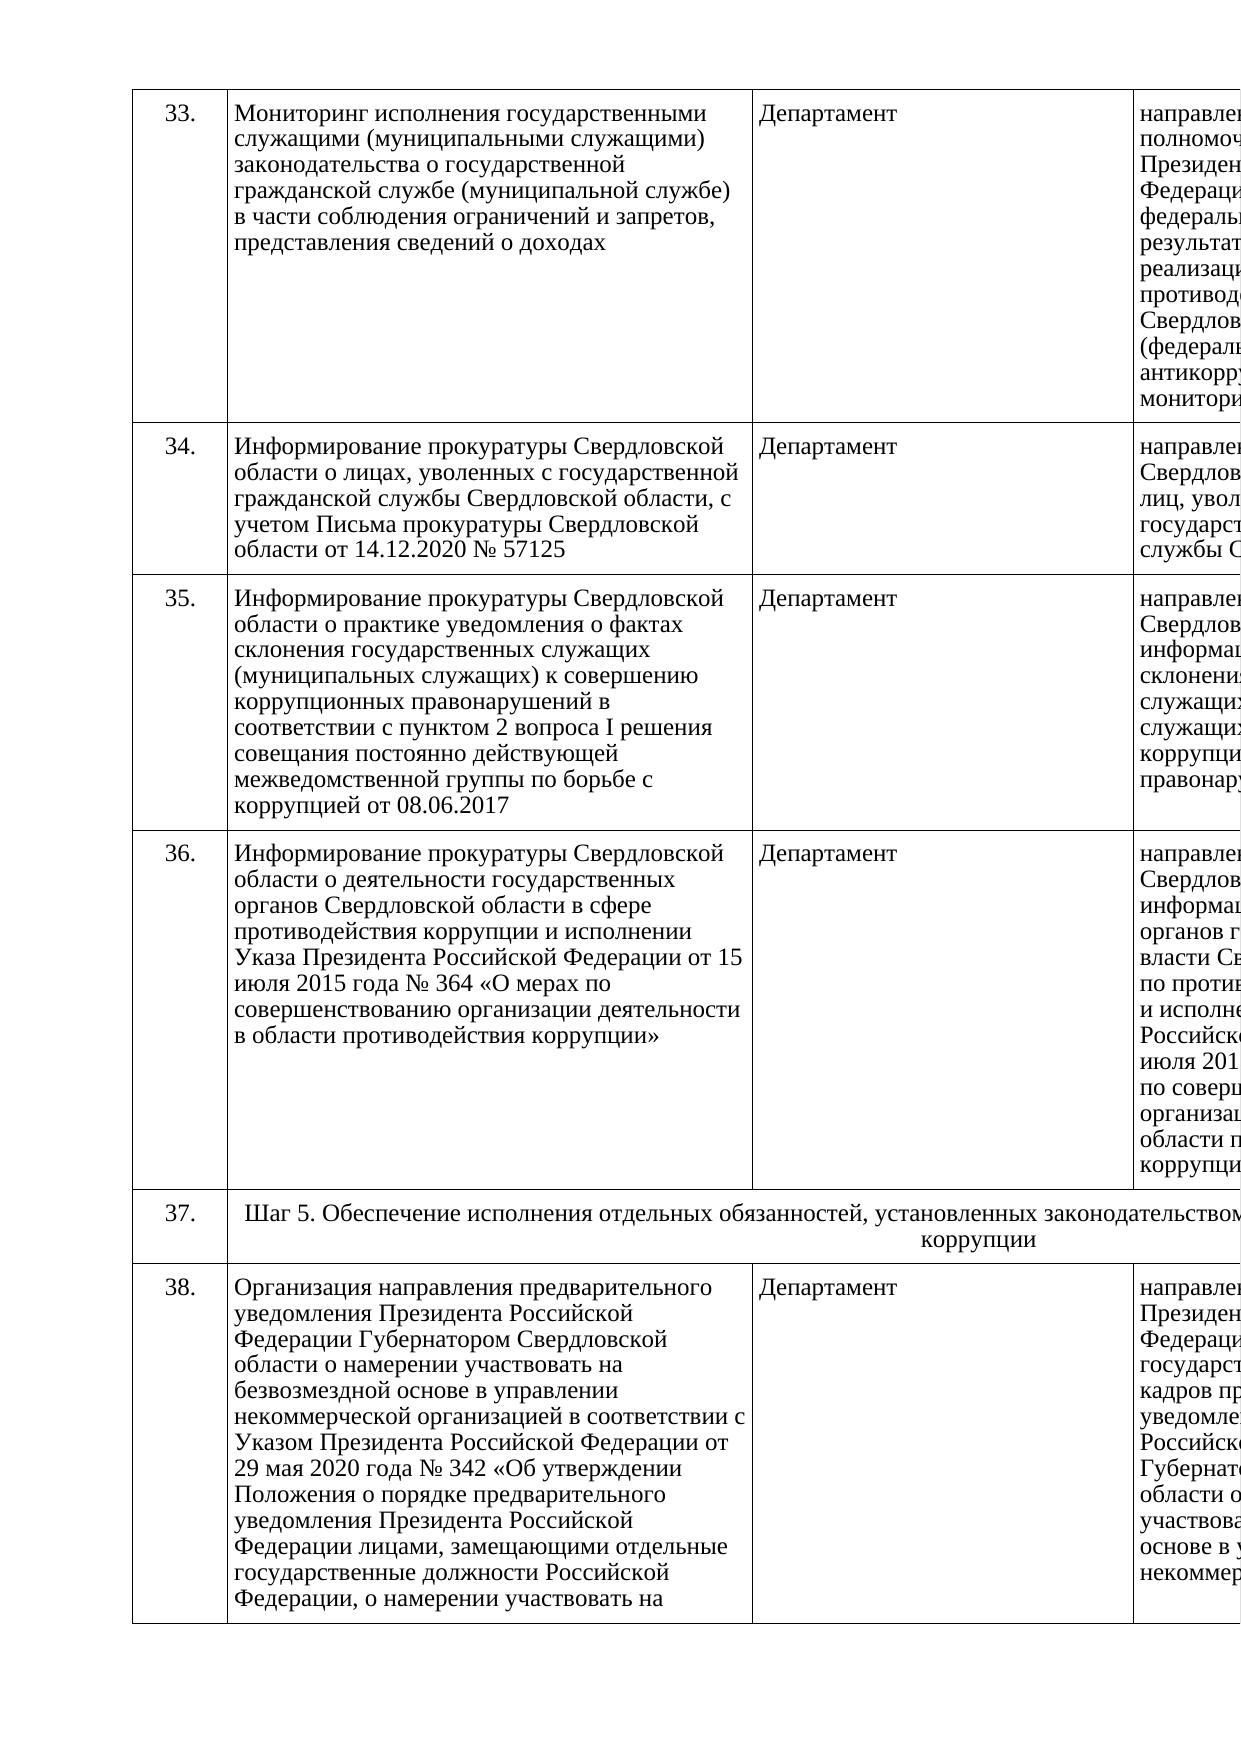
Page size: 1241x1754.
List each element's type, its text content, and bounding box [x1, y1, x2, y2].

table_cell 36. [133, 831, 227, 1189]
table_cell направление в прокуратуру Свердловской области информации о деятельности органов государственной власти Свердловской области по противодействию коррупции и исполнении Указа Президента Российской Федерации от 15 июля 2015 года № 364 «О мерах по совершенствованию организации деятельности в области противодействия коррупции» [1134, 831, 1240, 1189]
table_cell 34. [133, 423, 227, 574]
table_cell Департамент [753, 1264, 1133, 1622]
table_cell Информирование прокуратуры Свердловской области о лицах, уволенных с государственной гражданской службы Свердловской области, с учетом Письма прокуратуры Свердловской области от 14.12.2020 № 57125 [228, 423, 752, 574]
table_cell Информирование прокуратуры Свердловской области о деятельности государственных органов Свердловской области в сфере противодействия коррупции и исполнении Указа Президента Российской Федерации от 15 июля 2015 года № 364 «О мерах по совершенствованию организации деятельности в области противодействия коррупции» [228, 831, 752, 1189]
table_cell 38. [133, 1264, 227, 1622]
table_cell направление в прокуратуру Свердловской области информации о фактах склонения государственных служащих (муниципальных служащих) к совершению коррупционных правонарушений [1134, 575, 1240, 829]
table_cell Департамент [753, 90, 1133, 422]
table_cell Департамент [753, 831, 1133, 1189]
table_cell направление в аппарат полномочного представителя Президента Российской Федерации в Уральском федеральном округе сведений о результатах мониторинга хода реализации мероприятий по противодействию коррупции в Свердловской области (федеральный антикоррупционный мониторинг) [1134, 90, 1240, 422]
table_cell Департамент [753, 423, 1133, 574]
table_cell Мониторинг исполнения государственными служащими (муниципальными служащими) законодательства о государственной гражданской службе (муниципальной службе) в части соблюдения ограничений и запретов, представления сведений о доходах [228, 90, 752, 422]
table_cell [1134, 1264, 1240, 1622]
table_cell 35. [133, 575, 227, 829]
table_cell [228, 1264, 752, 1622]
table_cell Информирование прокуратуры Свердловской области о практике уведомления о фактах склонения государственных служащих (муниципальных служащих) к совершению коррупционных правонарушений в соответствии с пунктом 2 вопроса I решения совещания постоянно действующей межведомственной группы по борьбе с коррупцией от 08.06.2017 [228, 575, 752, 829]
table_cell Шаг 5. Обеспечение исполнения отдельных обязанностей, установленных законодательством Российской Федерации о противодействии коррупции [228, 1190, 1240, 1263]
table_cell 37. [133, 1190, 227, 1263]
table_cell 33. [133, 90, 227, 422]
table_cell Департамент [753, 575, 1133, 829]
table_cell направление в прокуратуру Свердловской области списков лиц, уволенных с государственной гражданской службы Свердловской области [1134, 423, 1240, 574]
